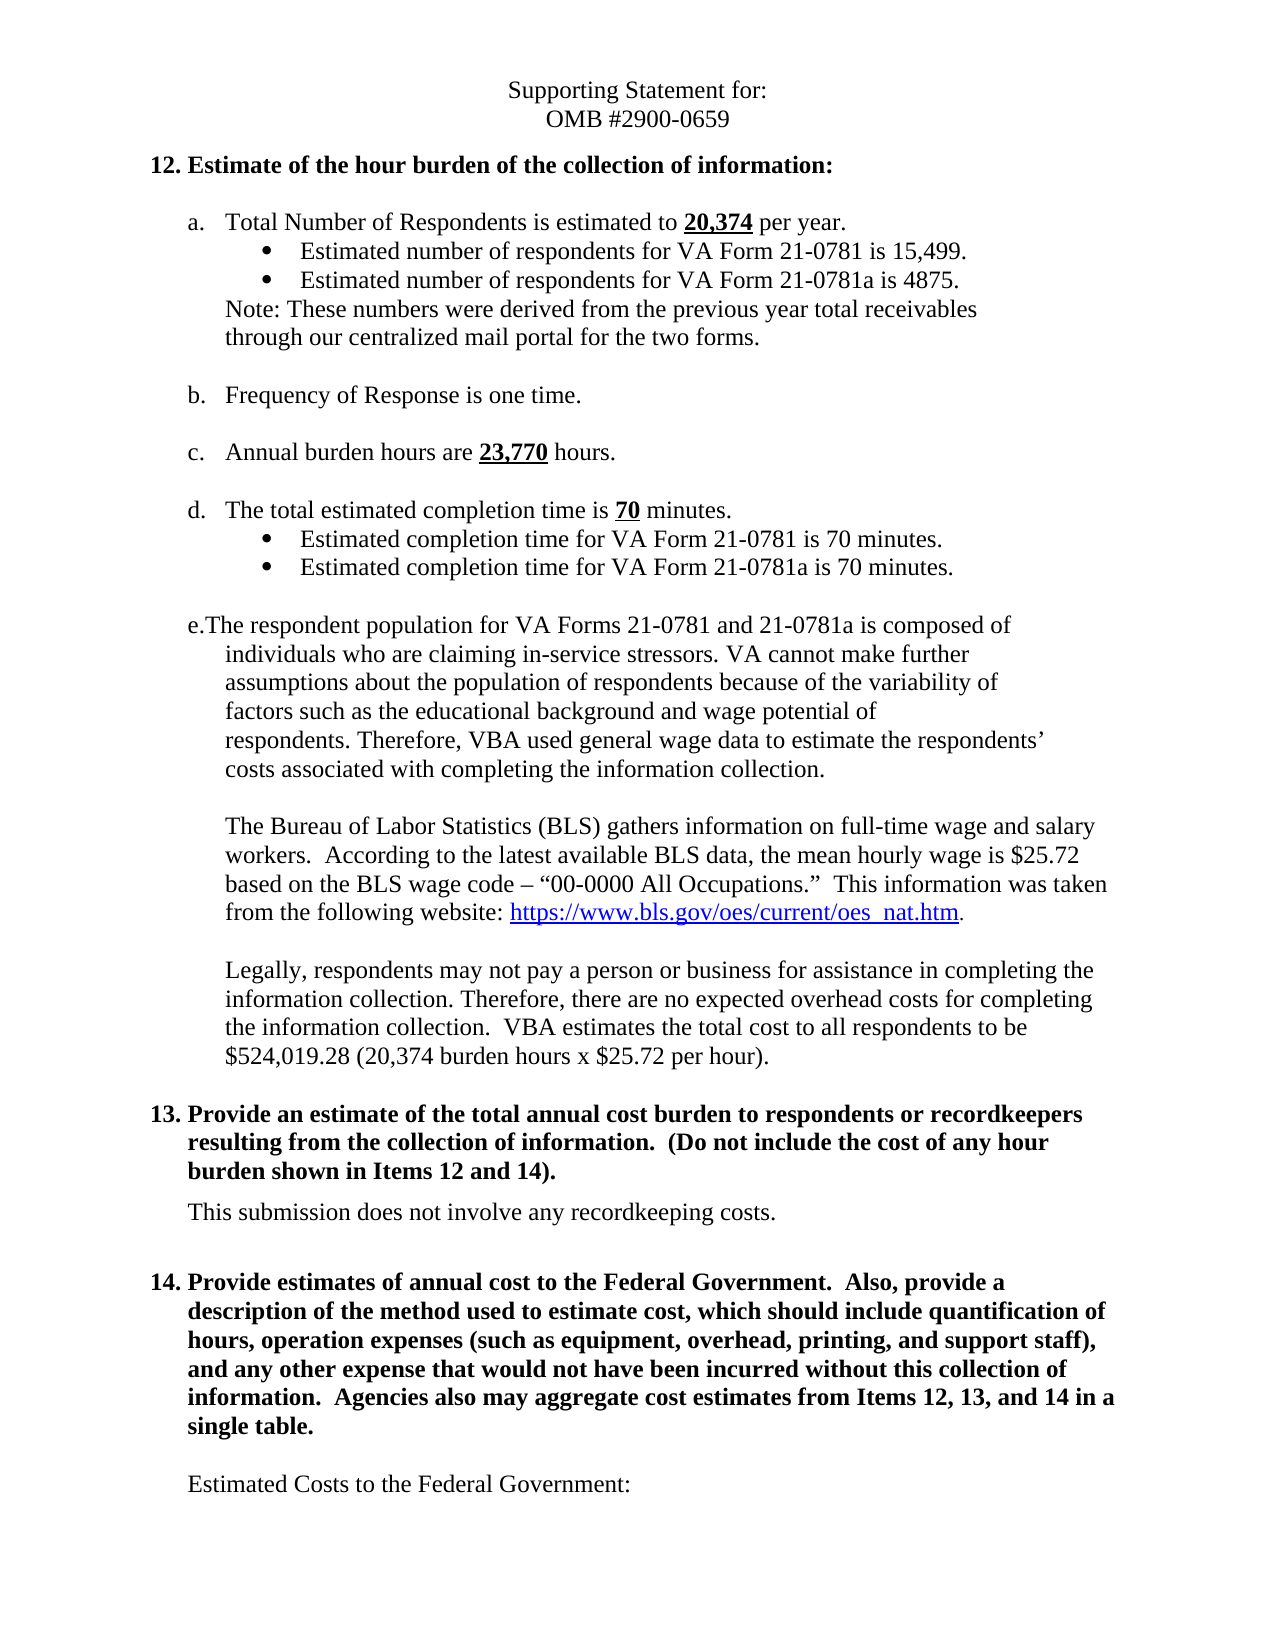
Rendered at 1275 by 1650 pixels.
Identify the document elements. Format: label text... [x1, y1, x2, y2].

text Estimated Costs to the Federal Government: [187, 1469, 1054, 1497]
list Annual burden hours are 23,770 hours. [187, 437, 1054, 466]
list Estimated number of respondents for VA Form 21-0781 is 15,499. [262, 236, 1054, 265]
list Provide estimates of annual cost to the Federal Government. Also, provide a description of the method used to estimate cost, which should include quantification of hours, operation expenses (such as equipment, overhead, printing, and support staff), and any other expense that would not have been incurred without this collection of information. Agencies also may aggregate cost estimates from Items 12, 13, and 14 in a single table. [150, 1267, 1125, 1440]
list Provide an estimate of the total annual cost burden to respondents or recordkeepers resulting from the collection of information. (Do not include the cost of any hour burden shown in Items 12 and 14). [150, 1099, 1125, 1185]
list Frequency of Response is one time. [187, 380, 1054, 409]
list Total Number of Respondents is estimated to 20,374 per year. [187, 207, 1054, 236]
list The respondent population for VA Forms 21-0781 and 21-0781a is composed of individuals who are claiming in-service stressors. VA cannot make further assumptions about the population of respondents because of the variability of factors such as the educational background and wage potential of respondents. Therefore, VBA used general wage data to estimate the respondents’ costs associated with completing the information collection. [187, 610, 1054, 782]
list The total estimated completion time is 70 minutes. [187, 495, 1054, 524]
list Estimated number of respondents for VA Form 21-0781a is 4875. [262, 265, 1054, 294]
text This submission does not involve any recordkeeping costs. [187, 1197, 1125, 1226]
list Estimated completion time for VA Form 21-0781 is 70 minutes. [262, 524, 1054, 552]
text The Bureau of Labor Statistics (BLS) gathers information on full-time wage and salary workers. According to the latest available BLS data, the mean hourly wage is $25.72 based on the BLS wage code – “00-0000 All Occupations.” This information was taken from the following website: https://www.bls.gov/oes/current/oes_nat.htm. [225, 811, 1119, 926]
text Note: These numbers were derived from the previous year total receivables through our centralized mail portal for the two forms. [225, 294, 1054, 351]
list Estimate of the hour burden of the collection of information: [150, 150, 1125, 179]
text Legally, respondents may not pay a person or business for assistance in completing the information collection. Therefore, there are no expected overhead costs for completing the information collection. VBA estimates the total cost to all respondents to be $524,019.28 (20,374 burden hours x $25.72 per hour). [225, 955, 1125, 1070]
list Estimated completion time for VA Form 21-0781a is 70 minutes. [262, 552, 1054, 581]
